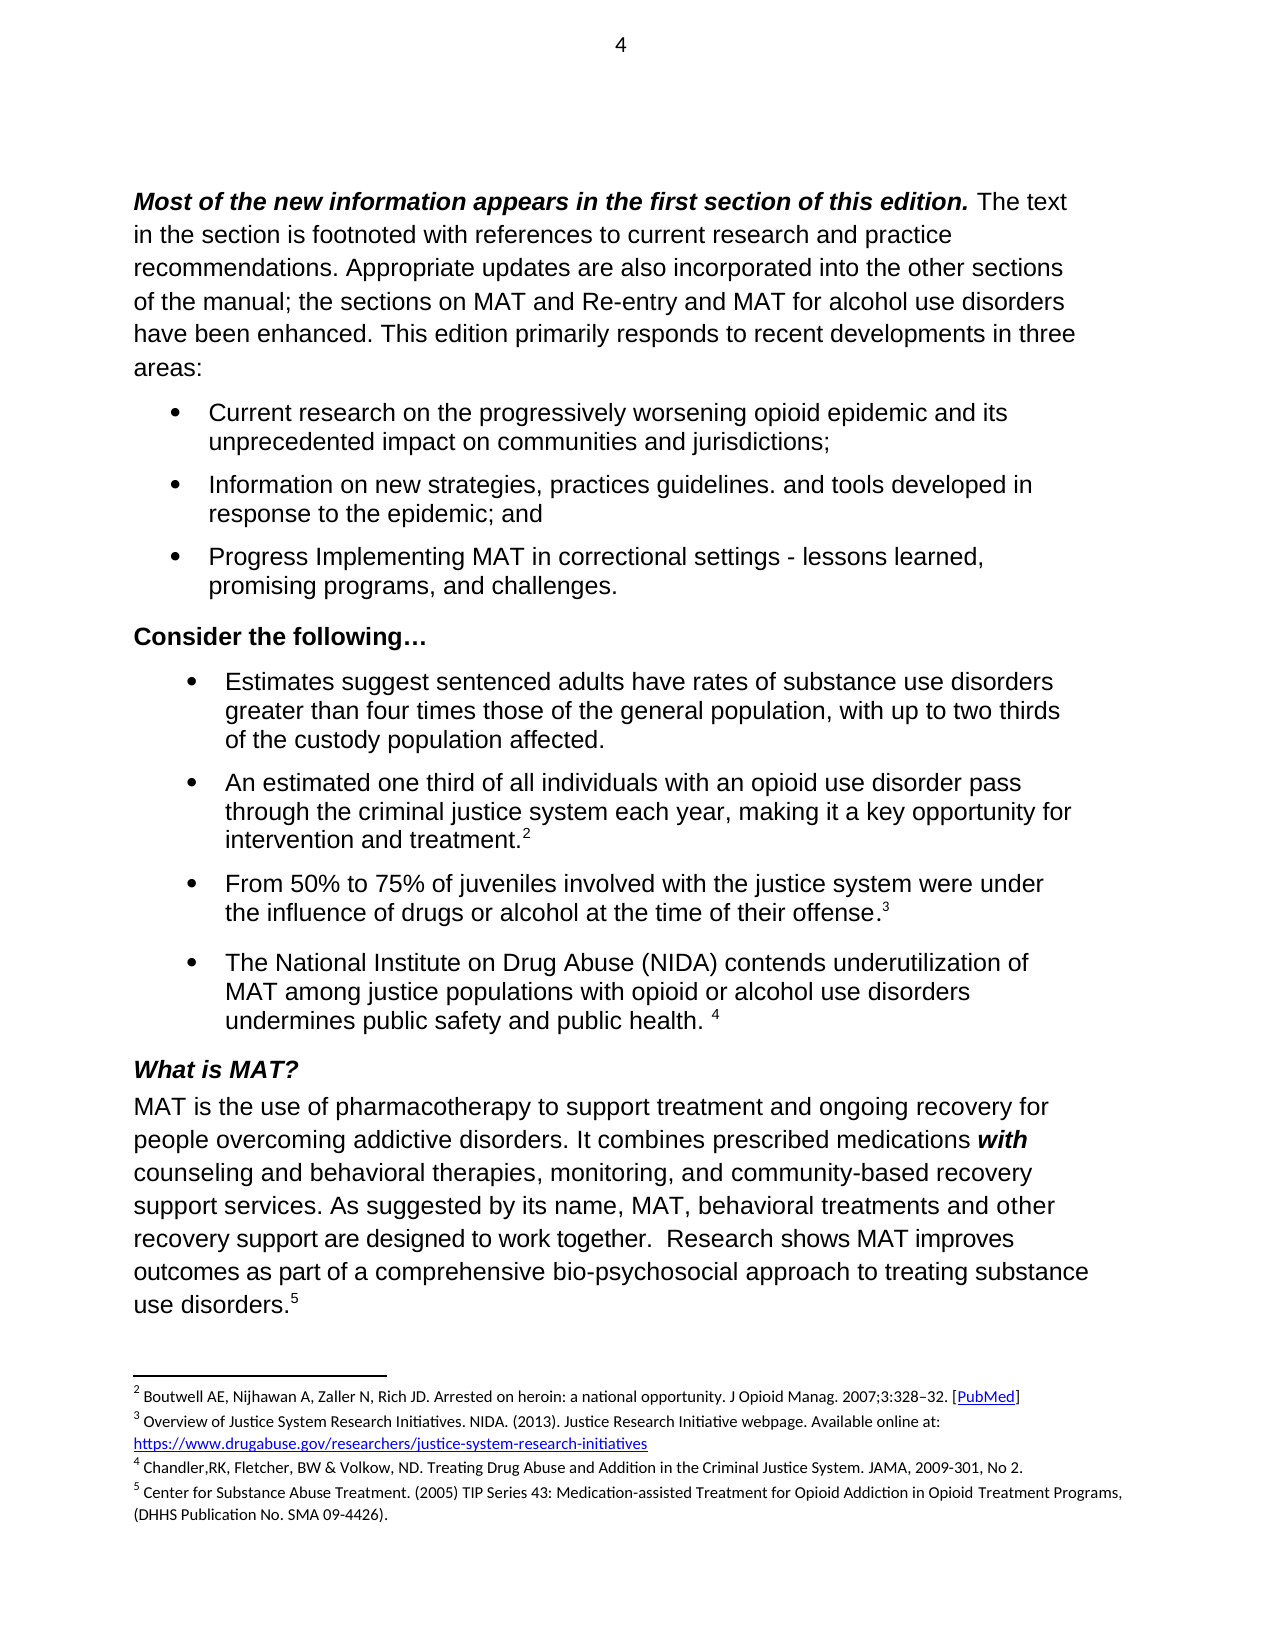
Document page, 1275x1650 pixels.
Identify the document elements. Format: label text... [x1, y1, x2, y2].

list From 50% to 75% of juveniles involved with the justice system were under the influence of drugs or alcohol at the time of their offense. [187, 868, 1085, 928]
text Consider the following… [133, 622, 1085, 650]
text MAT is the use of pharmacotherapy to support treatment and ongoing recovery for people overcoming addictive disorders. It combines prescribed medications with counseling and behavioral therapies, monitoring, and community-based recovery support services. As suggested by its name, MAT, behavioral treatments and other recovery support are designed to work together. Research shows MAT improves outcomes as part of a comprehensive bio-psychosocial approach to treating substance use disorders. [133, 1092, 1121, 1319]
list The National Institute on Drug Abuse (NIDA) contends underutilization of MAT among justice populations with opioid or alcohol use disorders undermines public safety and public health. [187, 948, 1085, 1034]
list Estimates suggest sentenced adults have rates of substance use disorders greater than four times those of the general population, with up to two thirds of the custody population affected. [187, 667, 1085, 753]
text What is MAT? [133, 1055, 1146, 1084]
list Current research on the progressively worsening opioid epidemic and its unprecedented impact on communities and jurisdictions; [171, 398, 1085, 456]
list An estimated one third of all individuals with an opioid use disorder pass through the criminal justice system each year, making it a key opportunity for intervention and treatment. [187, 768, 1085, 854]
list Progress Implementing MAT in correctional settings - lessons learned, promising programs, and challenges. [171, 542, 1085, 599]
list Information on new strategies, practices guidelines. and tools developed in response to the epidemic; and [171, 470, 1085, 528]
text Most of the new information appears in the first section of this edition. The text in the section is footnoted with references to current research and practice recommendations. Appropriate updates are also incorporated into the other sections of the manual; the sections on MAT and Re-entry and MAT for alcohol use disorders have been enhanced. This edition primarily responds to recent developments in three areas: [133, 187, 1085, 381]
